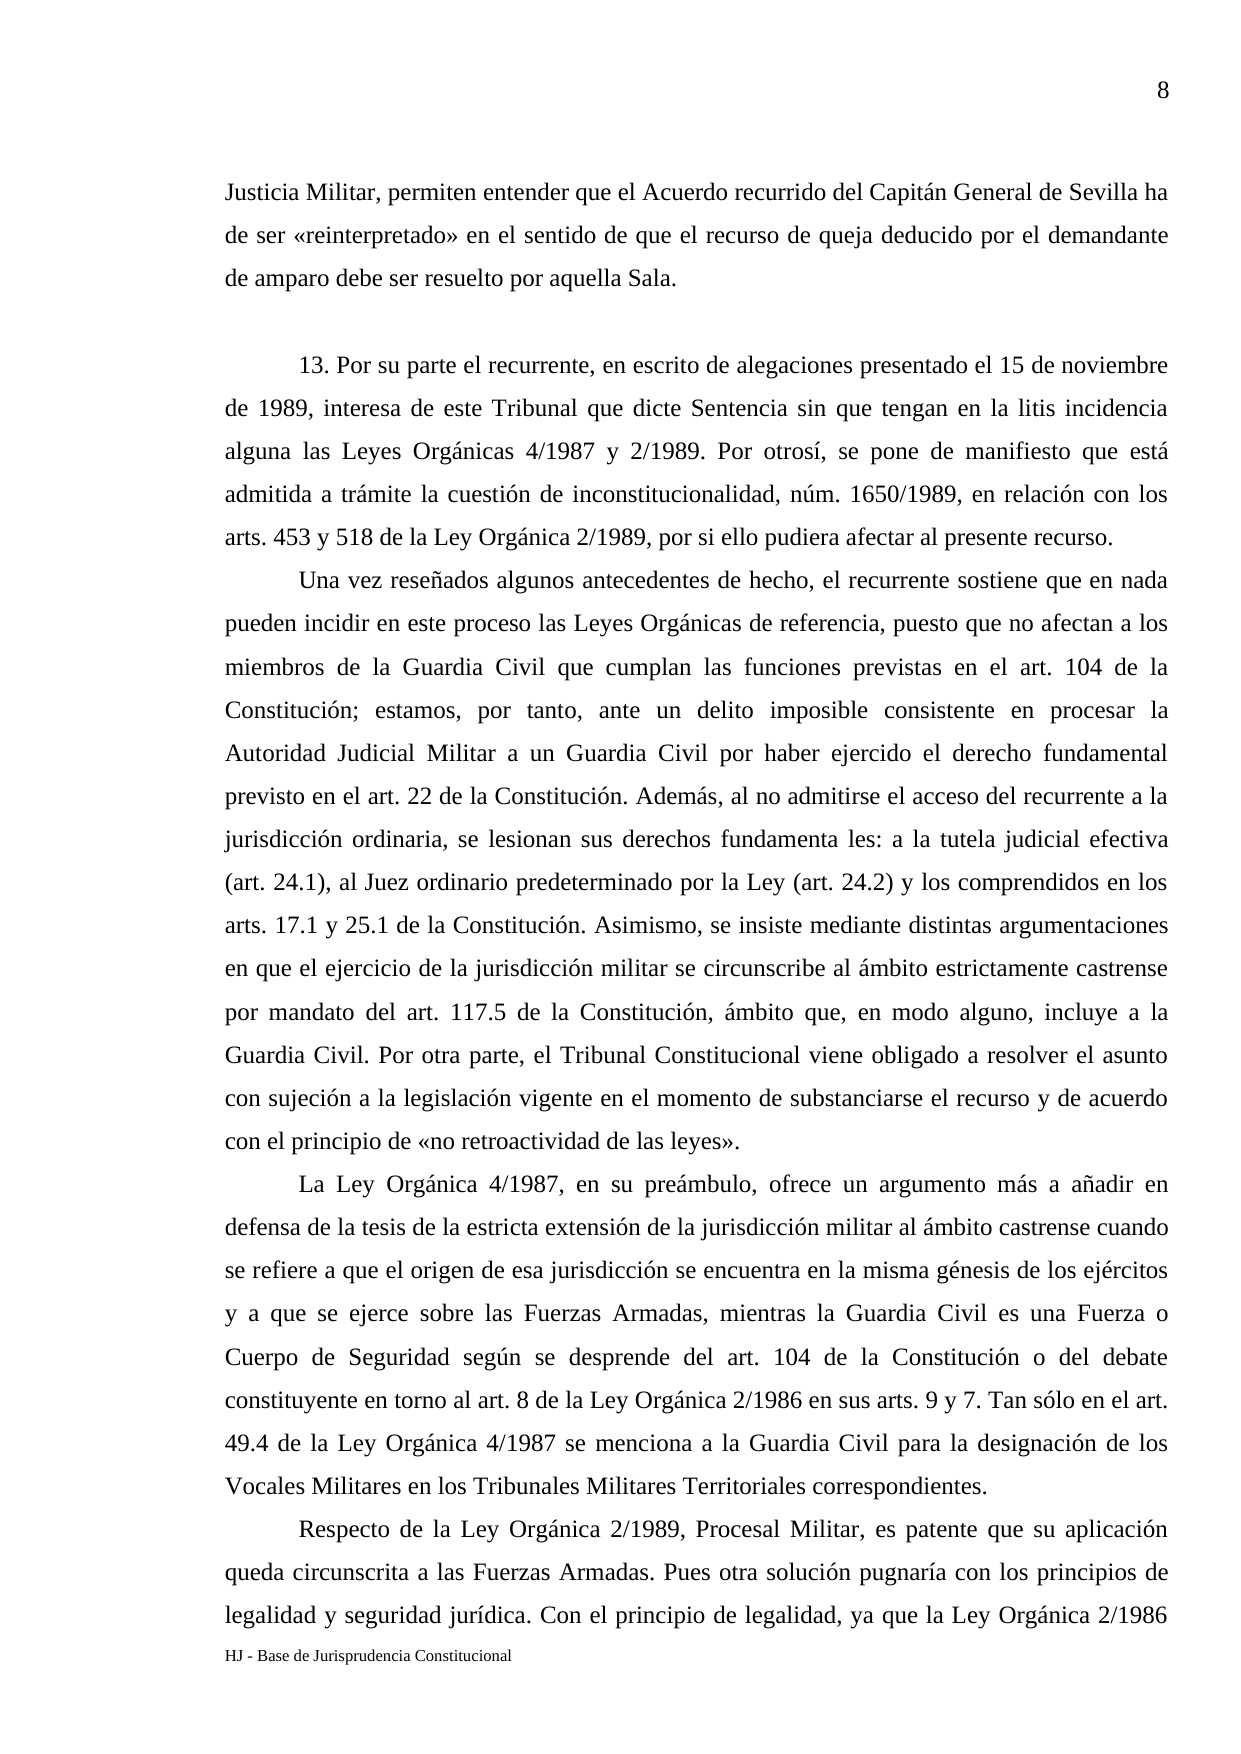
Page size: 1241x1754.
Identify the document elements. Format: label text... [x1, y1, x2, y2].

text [224, 177, 1169, 292]
text Una vez reseñados algunos antecedentes de hecho, el recurrente sostiene que en nada pueden incidir en este proceso las Leyes Orgánicas de referencia, puesto que no afectan a los miembros de la Guardia Civil que cumplan las funciones previstas en el art. 104 de la Constitución; estamos, por tanto, ante un delito imposible consistente en procesar la Autoridad Judicial Militar a un Guardia Civil por haber ejercido el derecho fundamental previsto en el art. 22 de la Constitución. Además, al no admitirse el acceso del recurrente a la jurisdicción ordinaria, se lesionan sus derechos fundamenta les: a la tutela judicial efectiva (art. 24.1), al Juez ordinario predeterminado por la Ley (art. 24.2) y los comprendidos en los arts. 17.1 y 25.1 de la Constitución. Asimismo, se insiste mediante distintas argumentaciones en que el ejercicio de la jurisdicción militar se circunscribe al ámbito estrictamente castrense por mandato del art. 117.5 de la Constitución, ámbito que, en modo alguno, incluye a la Guardia Civil. Por otra parte, el Tribunal Constitucional viene obligado a resolver el asunto con sujeción a la legislación vigente en el momento de substanciarse el recurso y de acuerdo con el principio de «no retroactividad de las leyes». [224, 565, 1169, 1155]
text 13. Por su parte el recurrente, en escrito de alegaciones presentado el 15 de noviembre de 1989, interesa de este Tribunal que dicte Sentencia sin que tengan en la litis incidencia alguna las Leyes Orgánicas 4/1987 y 2/1989. Por otrosí, se pone de manifiesto que está admitida a trámite la cuestión de inconstitucionalidad, núm. 1650/1989, en relación con los arts. 453 y 518 de la Ley Orgánica 2/1989, por si ello pudiera afectar al presente recurso. [224, 350, 1169, 551]
text La Ley Orgánica 4/1987, en su preámbulo, ofrece un argumento más a añadir en defensa de la tesis de la estricta extensión de la jurisdicción militar al ámbito castrense cuando se refiere a que el origen de esa jurisdicción se encuentra en la misma génesis de los ejércitos y a que se ejerce sobre las Fuerzas Armadas, mientras la Guardia Civil es una Fuerza o Cuerpo de Seguridad según se desprende del art. 104 de la Constitución o del debate constituyente en torno al art. 8 de la Ley Orgánica 2/1986 en sus arts. 9 y 7. Tan sólo en el art. 49.4 de la Ley Orgánica 4/1987 se menciona a la Guardia Civil para la designación de los Vocales Militares en los Tribunales Militares Territoriales correspondientes. [224, 1169, 1169, 1500]
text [224, 1514, 1169, 1629]
